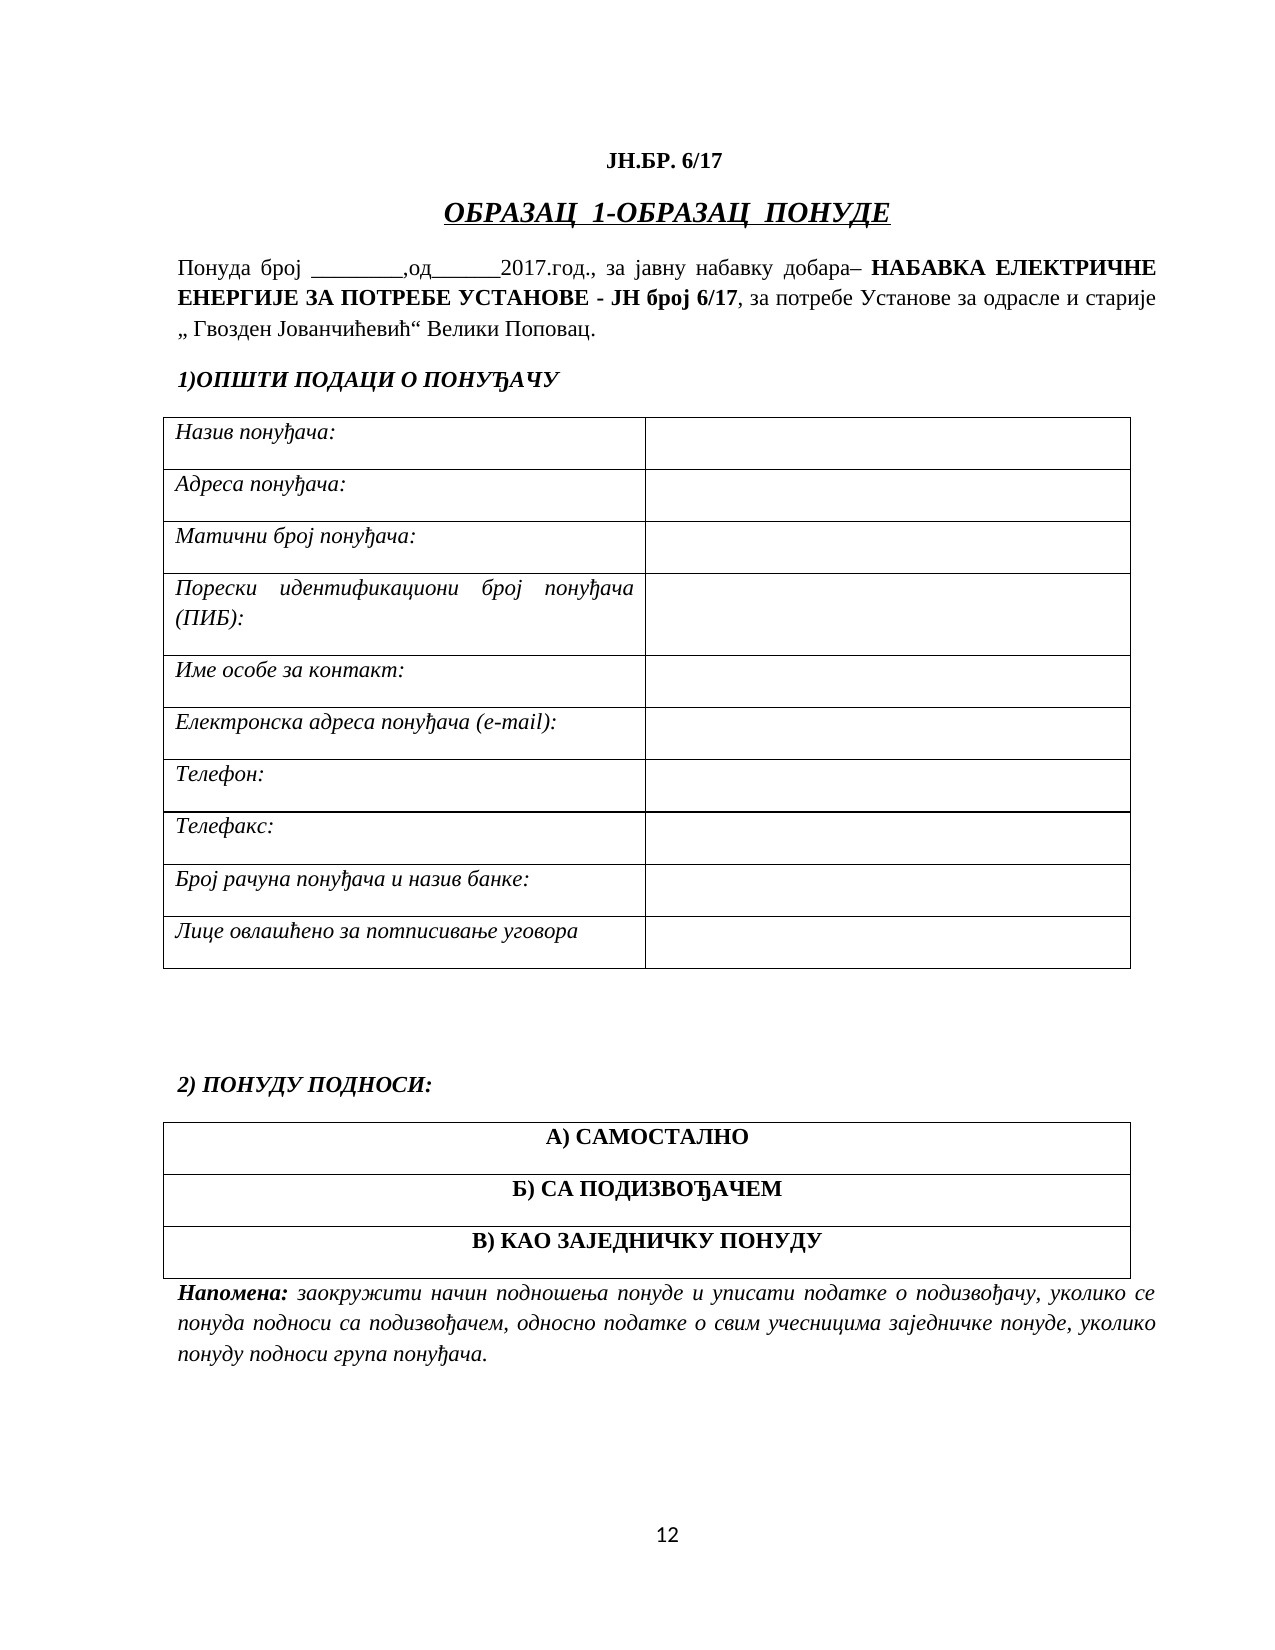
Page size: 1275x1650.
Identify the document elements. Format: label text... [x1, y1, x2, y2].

text ОБРАЗАЦ 1-ОБРАЗАЦ ПОНУДЕ [177, 195, 1157, 228]
table_cell Телефакс: [164, 813, 645, 863]
table_cell [646, 656, 1130, 707]
table_cell [646, 917, 1130, 968]
table_header Назив понуђача: [164, 418, 645, 469]
table_cell Матични број понуђача: [164, 522, 645, 573]
text ЈН.БР. 6/17 [177, 148, 1157, 174]
table_cell [646, 522, 1130, 573]
table_cell [646, 865, 1130, 916]
table_cell Порески идентификациони број понуђача (ПИБ): [164, 574, 645, 655]
table_header А) САМОСТАЛНО [164, 1123, 1130, 1174]
table_header [646, 418, 1130, 469]
table_cell [646, 813, 1130, 863]
table_cell Адреса понуђача: [164, 470, 645, 521]
text 2) ПОНУДУ ПОДНОСИ: [177, 1071, 1157, 1097]
table_cell В) КАО ЗАЈЕДНИЧКУ ПОНУДУ [164, 1227, 1130, 1278]
table_cell Лице овлашћено за потписивање уговора [164, 917, 645, 968]
table_cell Електронска адреса понуђача (e-mail): [164, 708, 645, 759]
text Понуда број ________,од______2017.год., за јавну набавку добара– НАБАВКА ЕЛЕКТРИЧНЕ ЕНЕРГИЈЕ ЗА ПОТРЕБЕ УСТАНОВЕ - ЈН број 6/17, за потребе Установе за одрасле и старије „ Гвозден Јованчићевић“ Велики Поповац. [177, 254, 1157, 341]
text 1)ОПШТИ ПОДАЦИ О ПОНУЂАЧУ [177, 366, 1157, 392]
table_cell Телефон: [164, 760, 645, 811]
table_cell [646, 760, 1130, 811]
table_cell Име особе за контакт: [164, 656, 645, 707]
table_cell Б) СА ПОДИЗВОЂАЧЕМ [164, 1175, 1130, 1226]
table_cell [646, 708, 1130, 759]
table_cell [646, 470, 1130, 521]
table_cell [646, 574, 1130, 655]
table_cell Број рачуна понуђача и назив банке: [164, 865, 645, 916]
text Напомена: заокружити начин подношења понуде и уписати податке о подизвођачу, уколико се понуда подноси са подизвођачем, односно податке о свим учесницима заједничке понуде, уколико понуду подноси група понуђача. [177, 1279, 1157, 1366]
